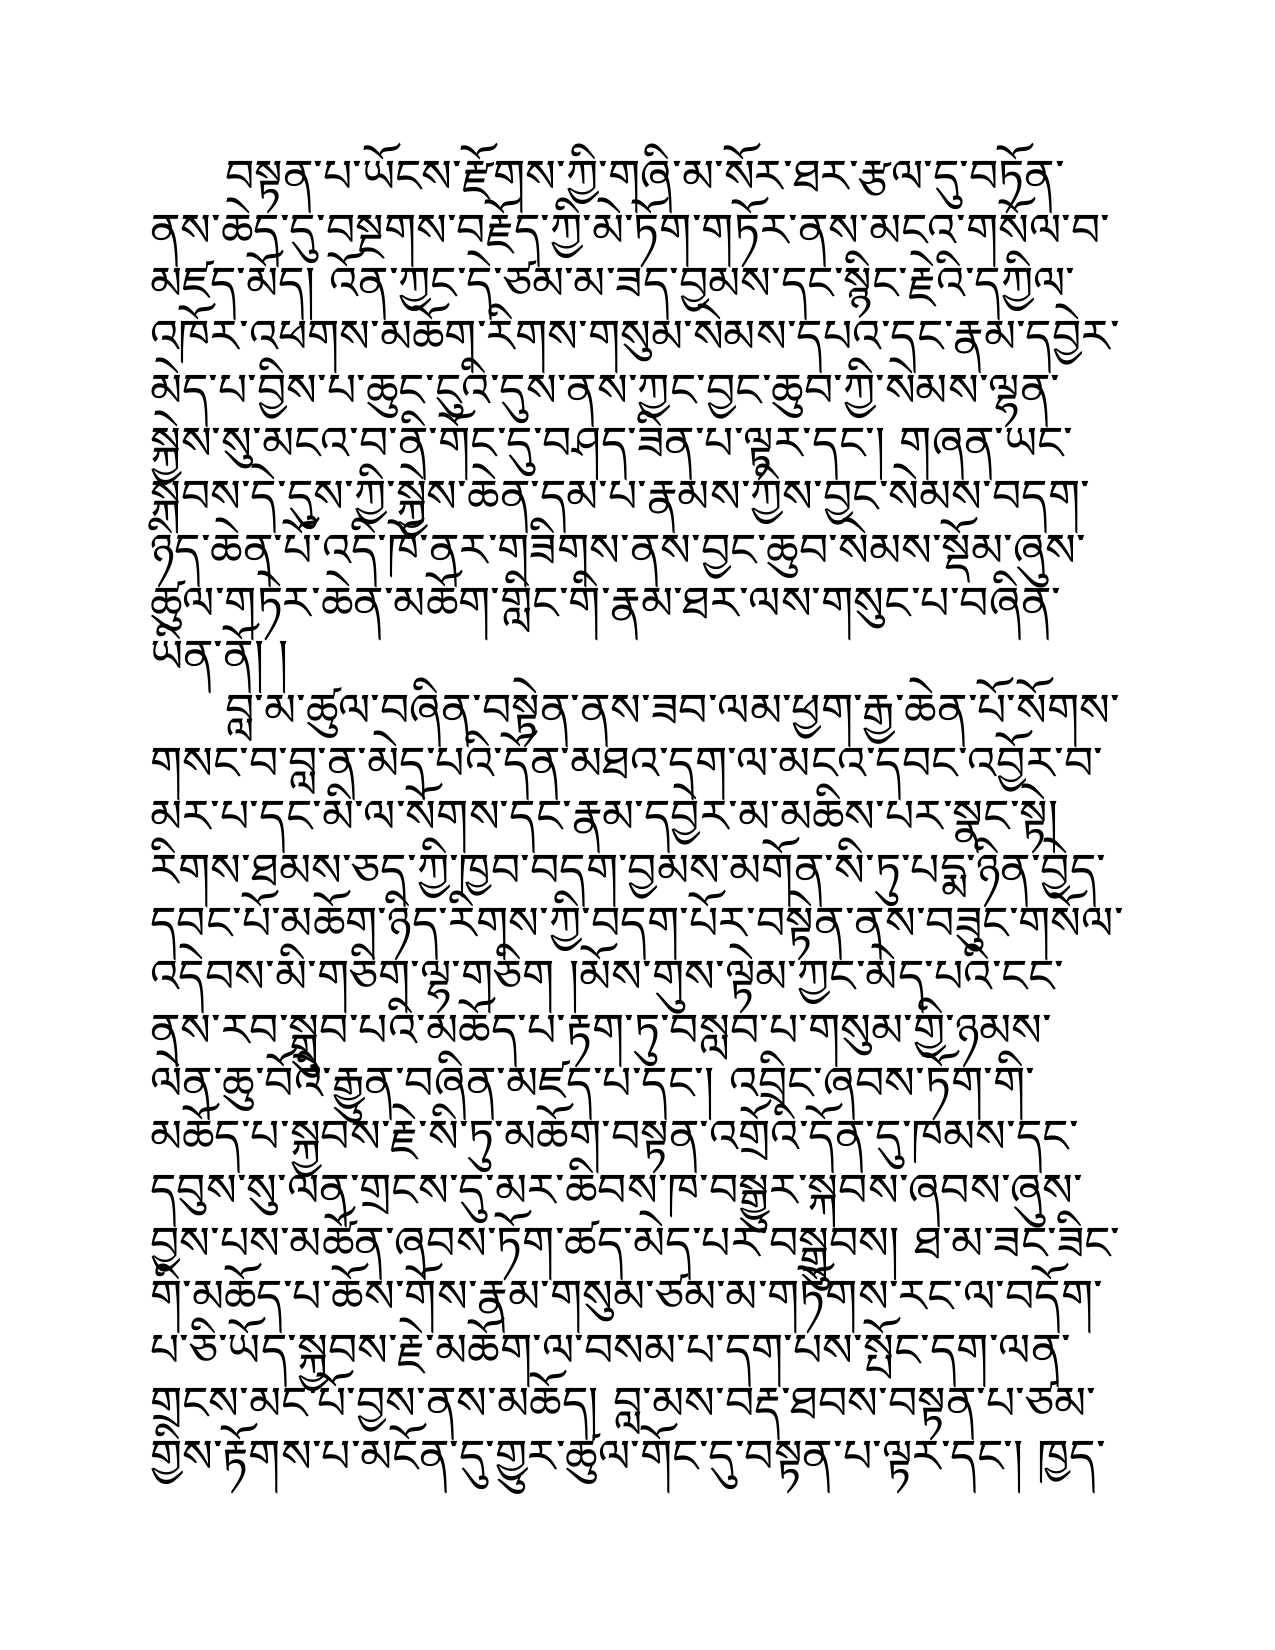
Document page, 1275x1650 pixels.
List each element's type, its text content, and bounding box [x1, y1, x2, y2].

text བསྟན་པ་ཡོངས་རྫོགས་ཀྱི་གཞི་མ་སོར་ཐར་རྩལ་དུ་བཏོན་ནས་ཆེད་དུ་བསྔགས་བརྗོད་ཀྱི་མེ་ཏོག་གཏོར་ནས་མངའ་གསོལ་བ་མཛད་མོད། འོན་ཀྱང་དེ་ཙམ་མ་ཟད་བྱམས་དང་སྙིང་རྗེའི་དཀྱིལ་འཁོར་འཕགས་མཆོག་རིགས་གསུམ་སེམས་དཔའ་དང་རྣམ་དབྱེར་མེད་པ་བྱིས་པ་ཆུང་ངུའི་དུས་ནས་ཀྱང་བྱང་ཆུབ་ཀྱི་སེམས་ལྷན་སྐྱེས་སུ་མངའ་བ་ནི་གོང་དུ་བཤད་ཟིན་པ་ལྟར་དང༌། གཞན་ཡང་སྐབས་དེ་དུས་ཀྱི་སྐྱེས་ཆེན་དམ་པ་རྣམས་ཀྱིས་བྱང་སེམས་བདག་ཉིད་ཆེན་པོ་འདི་ཁོ་ནར་གཟིགས་ནས་བྱང་ཆུབ་སེམས་སྡོམ་ཞུས་ཚུལ་གཏེར་ཆེན་མཆོག་གླིང་གི་རྣམ་ཐར་ལས་གསུང་པ་བཞིན་ཡིན་ནོ། ། [150, 150, 1125, 683]
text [150, 683, 1125, 1483]
